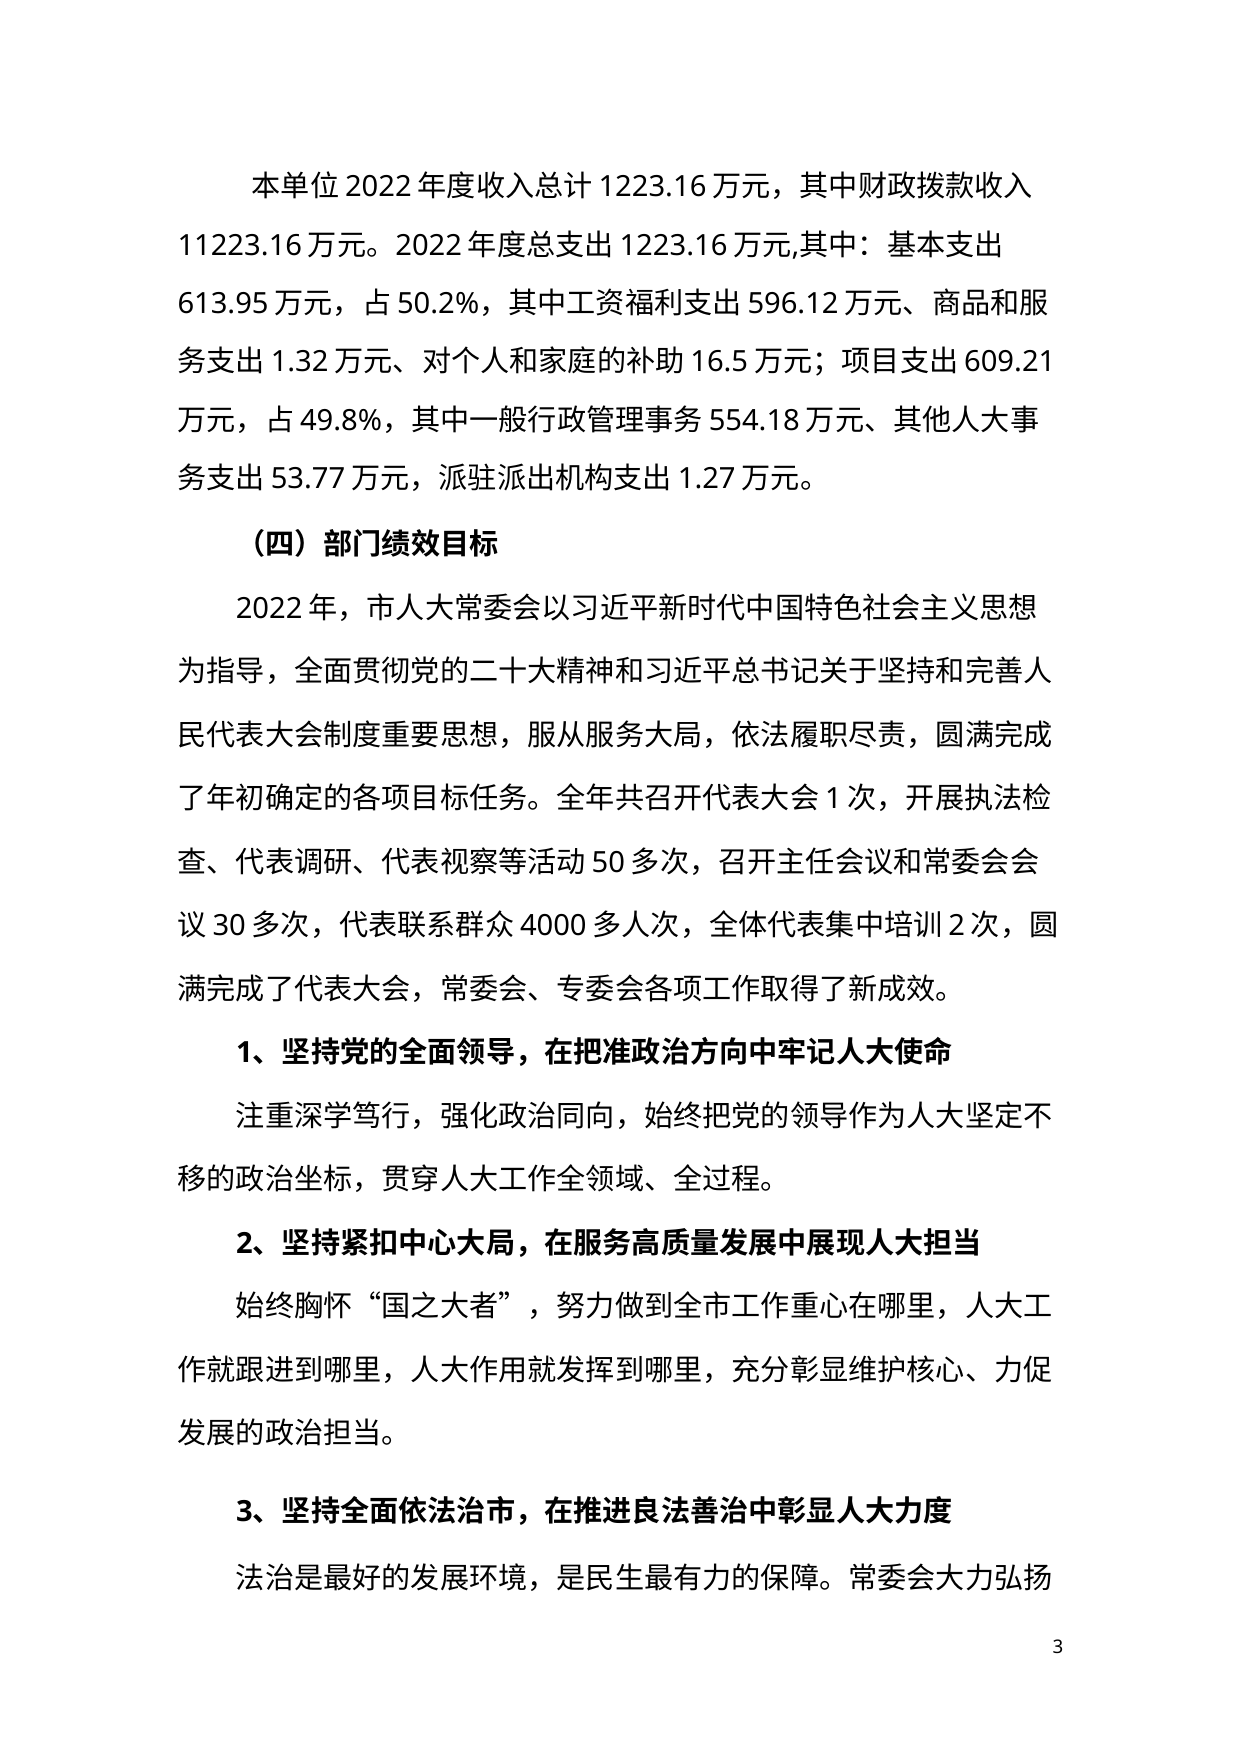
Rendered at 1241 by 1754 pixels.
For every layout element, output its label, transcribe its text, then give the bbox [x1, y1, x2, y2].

text 2022年，市人大常委会以习近平新时代中国特色社会主义思想为指导，全面贯彻党的二十大精神和习近平总书记关于坚持和完善人民代表大会制度重要思想，服从服务大局，依法履职尽责，圆满完成了年初确定的各项目标任务。全年共召开代表大会1次，开展执法检查、代表调研、代表视察等活动50多次，召开主任会议和常委会会议30多次，代表联系群众4000多人次，全体代表集中培训2次，圆满完成了代表大会，常委会、专委会各项工作取得了新成效。 [177, 584, 1063, 1008]
text （四）部门绩效目标 [177, 521, 1063, 563]
text 3、坚持全面依法治市，在推进良法善治中彰显人大力度 [177, 1473, 1063, 1533]
text 注重深学笃行，强化政治同向，始终把党的领导作为人大坚定不移的政治坐标，贯穿人大工作全领域、全过程。 [177, 1092, 1063, 1198]
text 1、坚持党的全面领导，在把准政治方向中牢记人大使命 [177, 1029, 1063, 1071]
text 始终胸怀“国之大者”，努力做到全市工作重心在哪里，人大工作就跟进到哪里，人大作用就发挥到哪里，充分彰显维护核心、力促发展的政治担当。 [177, 1283, 1063, 1452]
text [177, 1554, 1063, 1597]
text 本单位2022年度收入总计1223.16万元，其中财政拨款收入11223.16万元。2022年度总支出1223.16万元,其中：基本支出613.95万元，占50.2%，其中工资福利支出596.12万元、商品和服务支出1.32万元、对个人和家庭的补助16.5万元；项目支出609.21万元，占49.8%，其中一般行政管理事务554.18万元、其他人大事务支出53.77万元，派驻派出机构支出1.27万元。 [177, 150, 1063, 500]
list 坚持紧扣中心大局，在服务高质量发展中展现人大担当 [177, 1219, 1063, 1262]
